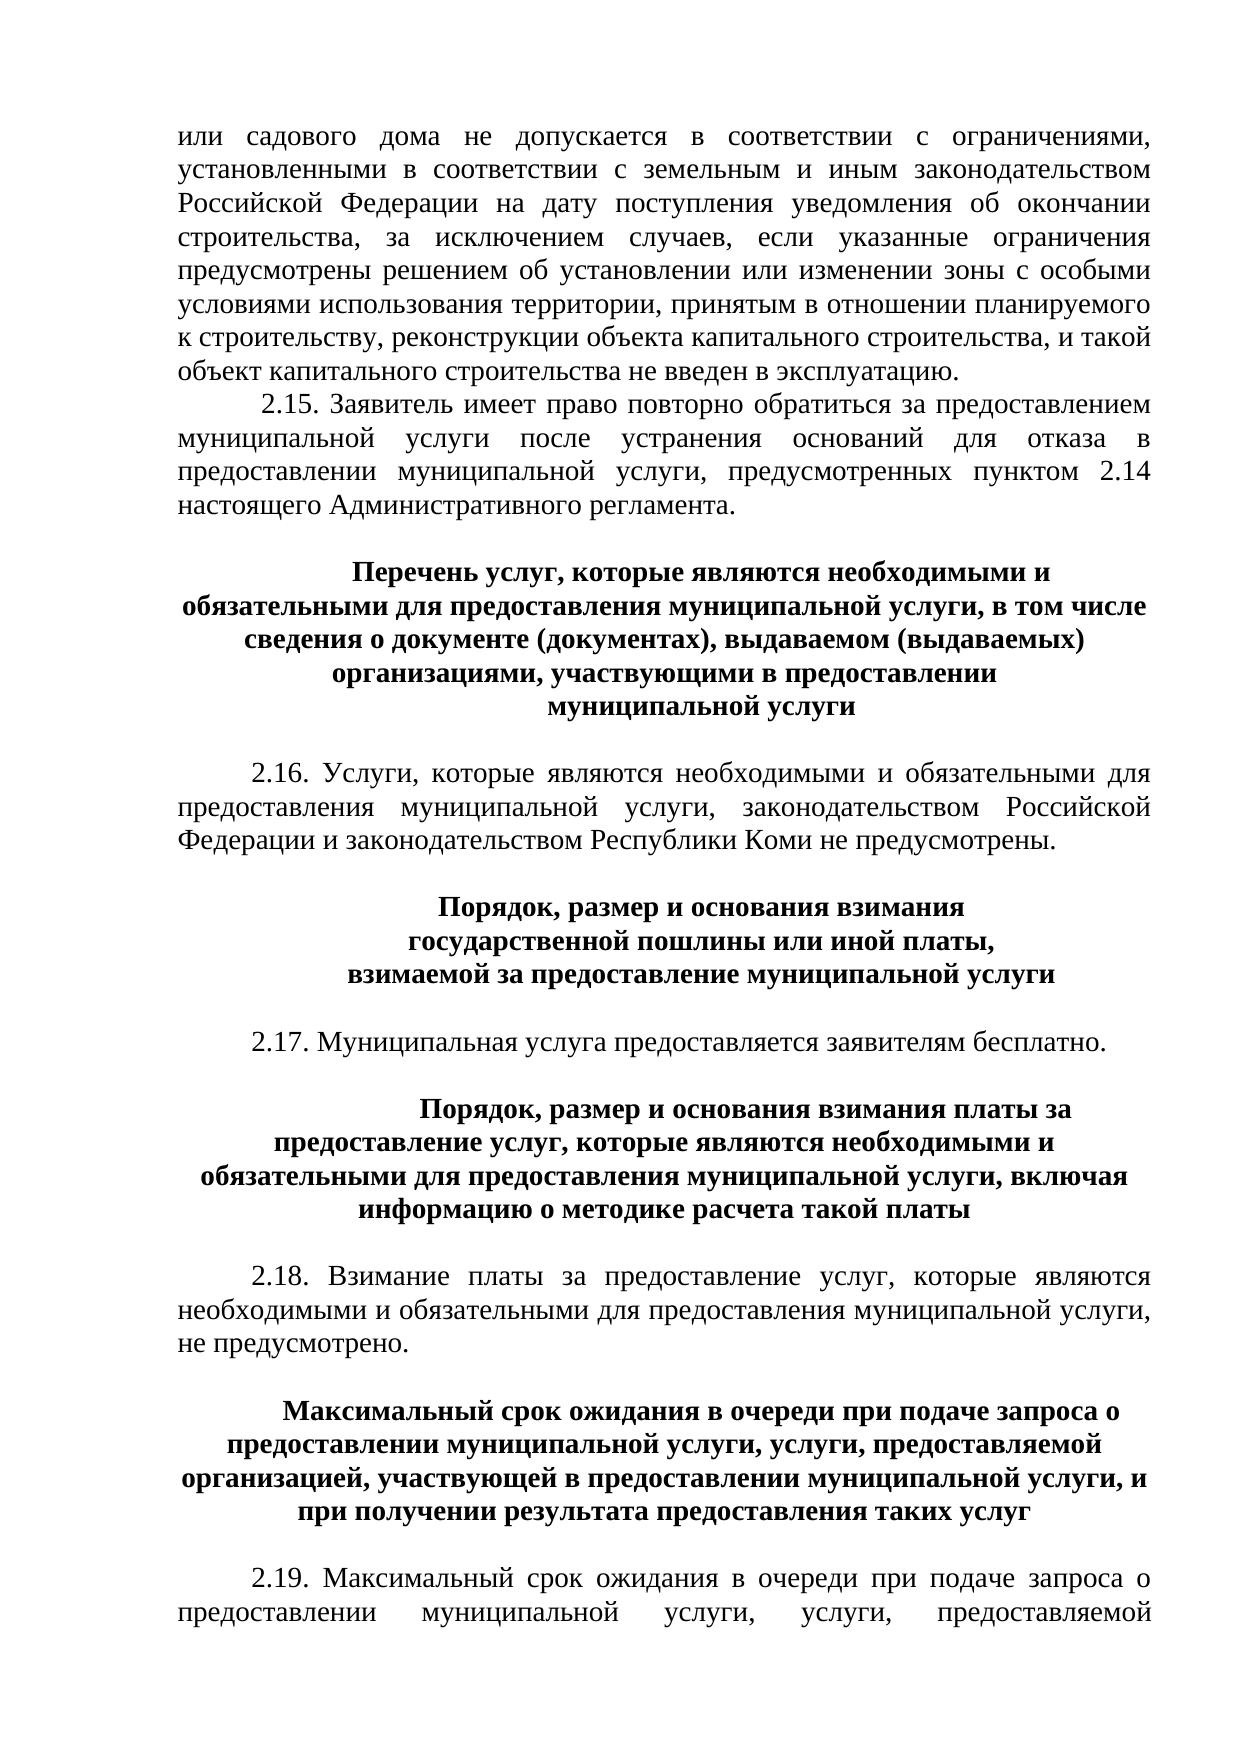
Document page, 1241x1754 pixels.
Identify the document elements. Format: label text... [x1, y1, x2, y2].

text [177, 118, 1152, 386]
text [177, 1560, 1152, 1627]
text Перечень услуг, которые являются необходимыми и обязательными для предоставления муниципальной услуги, в том числе сведения о документе (документах), выдаваемом (выдаваемых) организациями, участвующими в предоставлении [177, 554, 1152, 688]
text муниципальной услуги [177, 688, 1152, 722]
text 2.16. Услуги, которые являются необходимыми и обязательными для предоставления муниципальной услуги, законодательством Российской Федерации и законодательством Республики Коми не предусмотрены. [177, 755, 1152, 856]
text 2.15. Заявитель имеет право повторно обратиться за предоставлением муниципальной услуги после устранения оснований для отказа в предоставлении муниципальной услуги, предусмотренных пунктом 2.14 настоящего Административного регламента. [177, 386, 1152, 521]
text 2.18. Взимание платы за предоставление услуг, которые являются необходимыми и обязательными для предоставления муниципальной услуги, не предусмотрено. [177, 1258, 1152, 1359]
text Порядок, размер и основания взимания платы за предоставление услуг, которые являются необходимыми и обязательными для предоставления муниципальной услуги, включая информацию о методике расчета такой платы [177, 1091, 1152, 1225]
text Максимальный срок ожидания в очереди при подаче запроса о предоставлении муниципальной услуги, услуги, предоставляемой организацией, участвующей в предоставлении муниципальной услуги, и при получении результата предоставления таких услуг [177, 1393, 1152, 1527]
text государственной пошлины или иной платы, [177, 923, 1152, 957]
text 2.17. Муниципальная услуга предоставляется заявителям бесплатно. [177, 1024, 1152, 1057]
text взимаемой за предоставление муниципальной услуги [177, 957, 1152, 990]
text Порядок, размер и основания взимания [177, 889, 1152, 923]
